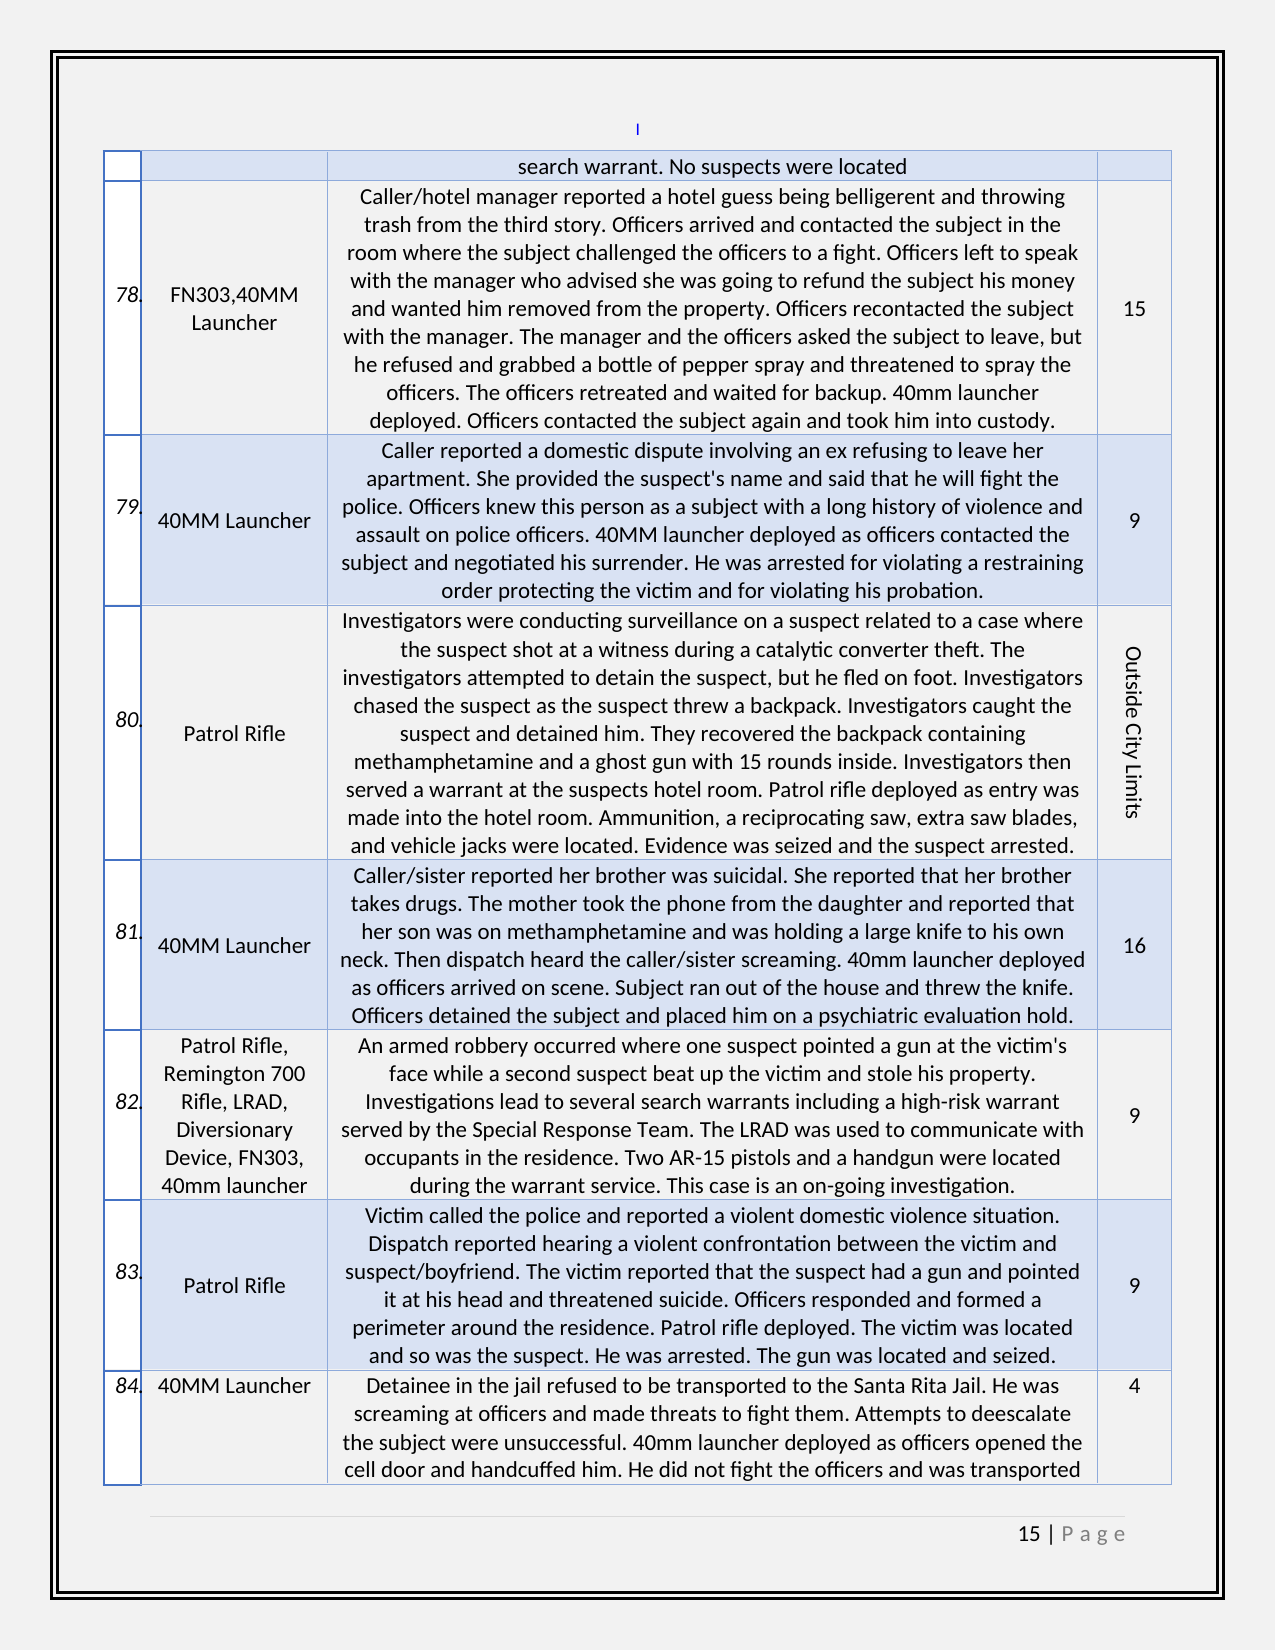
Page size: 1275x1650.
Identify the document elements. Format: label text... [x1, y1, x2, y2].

table_cell [105, 182, 140, 434]
table_cell 9 [1098, 1030, 1171, 1199]
table_cell [105, 861, 140, 1029]
table_cell [105, 436, 140, 604]
table_cell 40MM Launcher [142, 435, 327, 604]
table_cell [105, 1031, 140, 1199]
table_cell 16 [1098, 860, 1171, 1029]
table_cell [328, 151, 1097, 180]
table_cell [142, 151, 328, 180]
table_cell An armed robbery occurred where one suspect pointed a gun at the victim's face while a second suspect beat up the victim and stole his property. Investigations lead to several search warrants including a high-risk warrant served by the Special Response Team. The LRAD was used to communicate with occupants in the residence. Two AR-15 pistols and a handgun were located during the warrant service. This case is an on-going investigation. [328, 1030, 1097, 1199]
table_cell Patrol Rifle, Remington 700 Rifle, LRAD, Diversionary Device, FN303, 40mm launcher [142, 1030, 327, 1199]
table_cell [105, 1201, 140, 1369]
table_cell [328, 1371, 1097, 1484]
table_cell 9 [1098, 435, 1171, 604]
table_cell Caller/sister reported her brother was suicidal. She reported that her brother takes drugs. The mother took the phone from the daughter and reported that her son was on methamphetamine and was holding a large knife to his own neck. Then dispatch heard the caller/sister screaming. 40mm launcher deployed as officers arrived on scene. Subject ran out of the house and threw the knife. Officers detained the subject and placed him on a psychiatric evaluation hold. [328, 860, 1097, 1029]
table_cell 4 [1097, 1371, 1171, 1484]
table_cell [105, 152, 140, 180]
table_cell FN303,40MM Launcher [142, 181, 327, 434]
table_cell Caller reported a domestic dispute involving an ex refusing to leave her apartment. She provided the suspect's name and said that he will fight the police. Officers knew this person as a subject with a long history of violence and assault on police officers. 40MM launcher deployed as officers contacted the subject and negotiated his surrender. He was arrested for violating a restraining order protecting the victim and for violating his probation. [328, 435, 1097, 604]
table_cell Outside City Limits [1098, 606, 1171, 859]
table_cell Patrol Rifle [142, 1200, 327, 1369]
table_cell Victim called the police and reported a violent domestic violence situation. Dispatch reported hearing a violent confrontation between the victim and suspect/boyfriend. The victim reported that the suspect had a gun and pointed it at his head and threatened suicide. Officers responded and formed a perimeter around the residence. Patrol rifle deployed. The victim was located and so was the suspect. He was arrested. The gun was located and seized. [328, 1200, 1097, 1369]
table_cell 40MM Launcher [142, 860, 327, 1029]
table_cell Investigators were conducting surveillance on a suspect related to a case where the suspect shot at a witness during a catalytic converter theft. The investigators attempted to detain the suspect, but he fled on foot. Investigators chased the suspect as the suspect threw a backpack. Investigators caught the suspect and detained him. They recovered the backpack containing methamphetamine and a ghost gun with 15 rounds inside. Investigators then served a warrant at the suspects hotel room. Patrol rifle deployed as entry was made into the hotel room. Ammunition, a reciprocating saw, extra saw blades, and vehicle jacks were located. Evidence was seized and the suspect arrested. [328, 606, 1097, 859]
table_cell Patrol Rifle [142, 606, 327, 859]
table_cell Caller/hotel manager reported a hotel guess being belligerent and throwing trash from the third story. Officers arrived and contacted the subject in the room where the subject challenged the officers to a fight. Officers left to speak with the manager who advised she was going to refund the subject his money and wanted him removed from the property. Officers recontacted the subject with the manager. The manager and the officers asked the subject to leave, but he refused and grabbed a bottle of pepper spray and threatened to spray the officers. The officers retreated and waited for backup. 40mm launcher deployed. Officers contacted the subject again and took him into custody. [328, 181, 1097, 434]
table_cell [105, 1372, 140, 1484]
table_cell 14 [1097, 151, 1171, 180]
table_cell [105, 607, 140, 859]
table_cell 40MM Launcher [142, 1371, 328, 1484]
table_cell 15 [1098, 181, 1171, 434]
table_cell 9 [1098, 1200, 1171, 1369]
